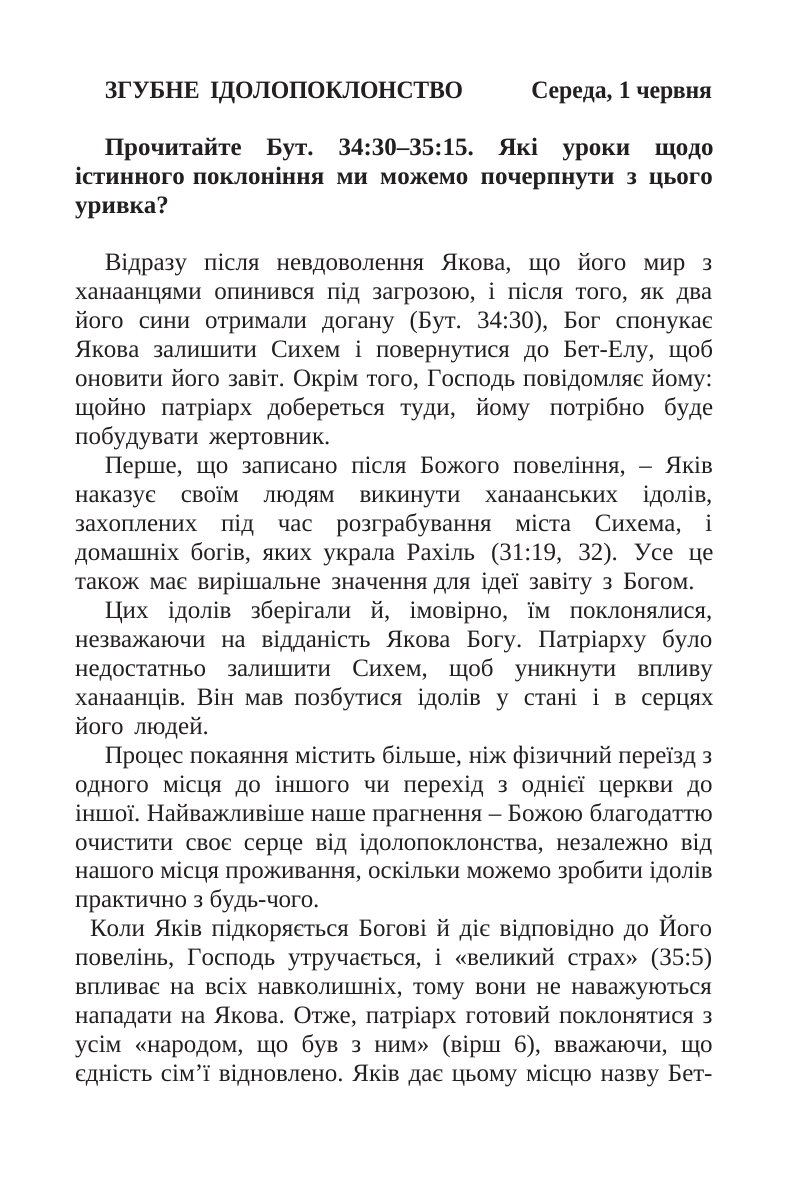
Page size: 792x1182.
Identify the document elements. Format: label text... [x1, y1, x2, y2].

subtitle ЗГУБНЕ ІДОЛОПОКЛОНСТВО Середа, 1 червня [75, 75, 713, 104]
text Відразу після невдоволення Якова, що його мир з ханаанцями опинився під загрозою, і після того, як два його сини отримали догану (Бут. 34:30), Бог спонукає Якова залишити Сихем і повернутися до Бет-Елу, щоб оновити його завіт. Окрім того, Господь повідомляє йому: щойно патріарх добереться туди, йому потрібно буде побудувати жертовник. [75, 247, 713, 450]
text Цих ідолів зберігали й, імовірно, їм поклонялися, незважаючи на відданість Якова Богу. Патріарху було недостатньо залишити Сихем, щоб уникнути впливу ханаанців. Він мав позбутися ідолів у стані і в серцях його людей. [75, 595, 713, 739]
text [75, 913, 713, 1087]
text Перше, що записано після Божого повеління, ‒ Яків наказує своїм людям викинути ханаанських ідолів, захоплених під час розграбування міста Сихема, і домашніх богів, яких украла Рахіль (31:19, 32). Усе це також має вирішальне значення для ідеї завіту з Богом. [75, 450, 713, 595]
text Процес покаяння містить більше, ніж фізичний переїзд з одного місця до іншого чи перехід з однієї церкви до іншої. Найважливіше наше прагнення ‒ Божою благодаттю очистити своє серце від ідолопоклонства, незалежно від нашого місця проживання, оскільки можемо зробити ідолів практично з будь-чого. [75, 740, 713, 913]
text Прочитайте Бут. 34:30–35:15. Які уроки щодо істинного поклоніння ми можемо почерпнути з цього уривка? [75, 132, 713, 219]
